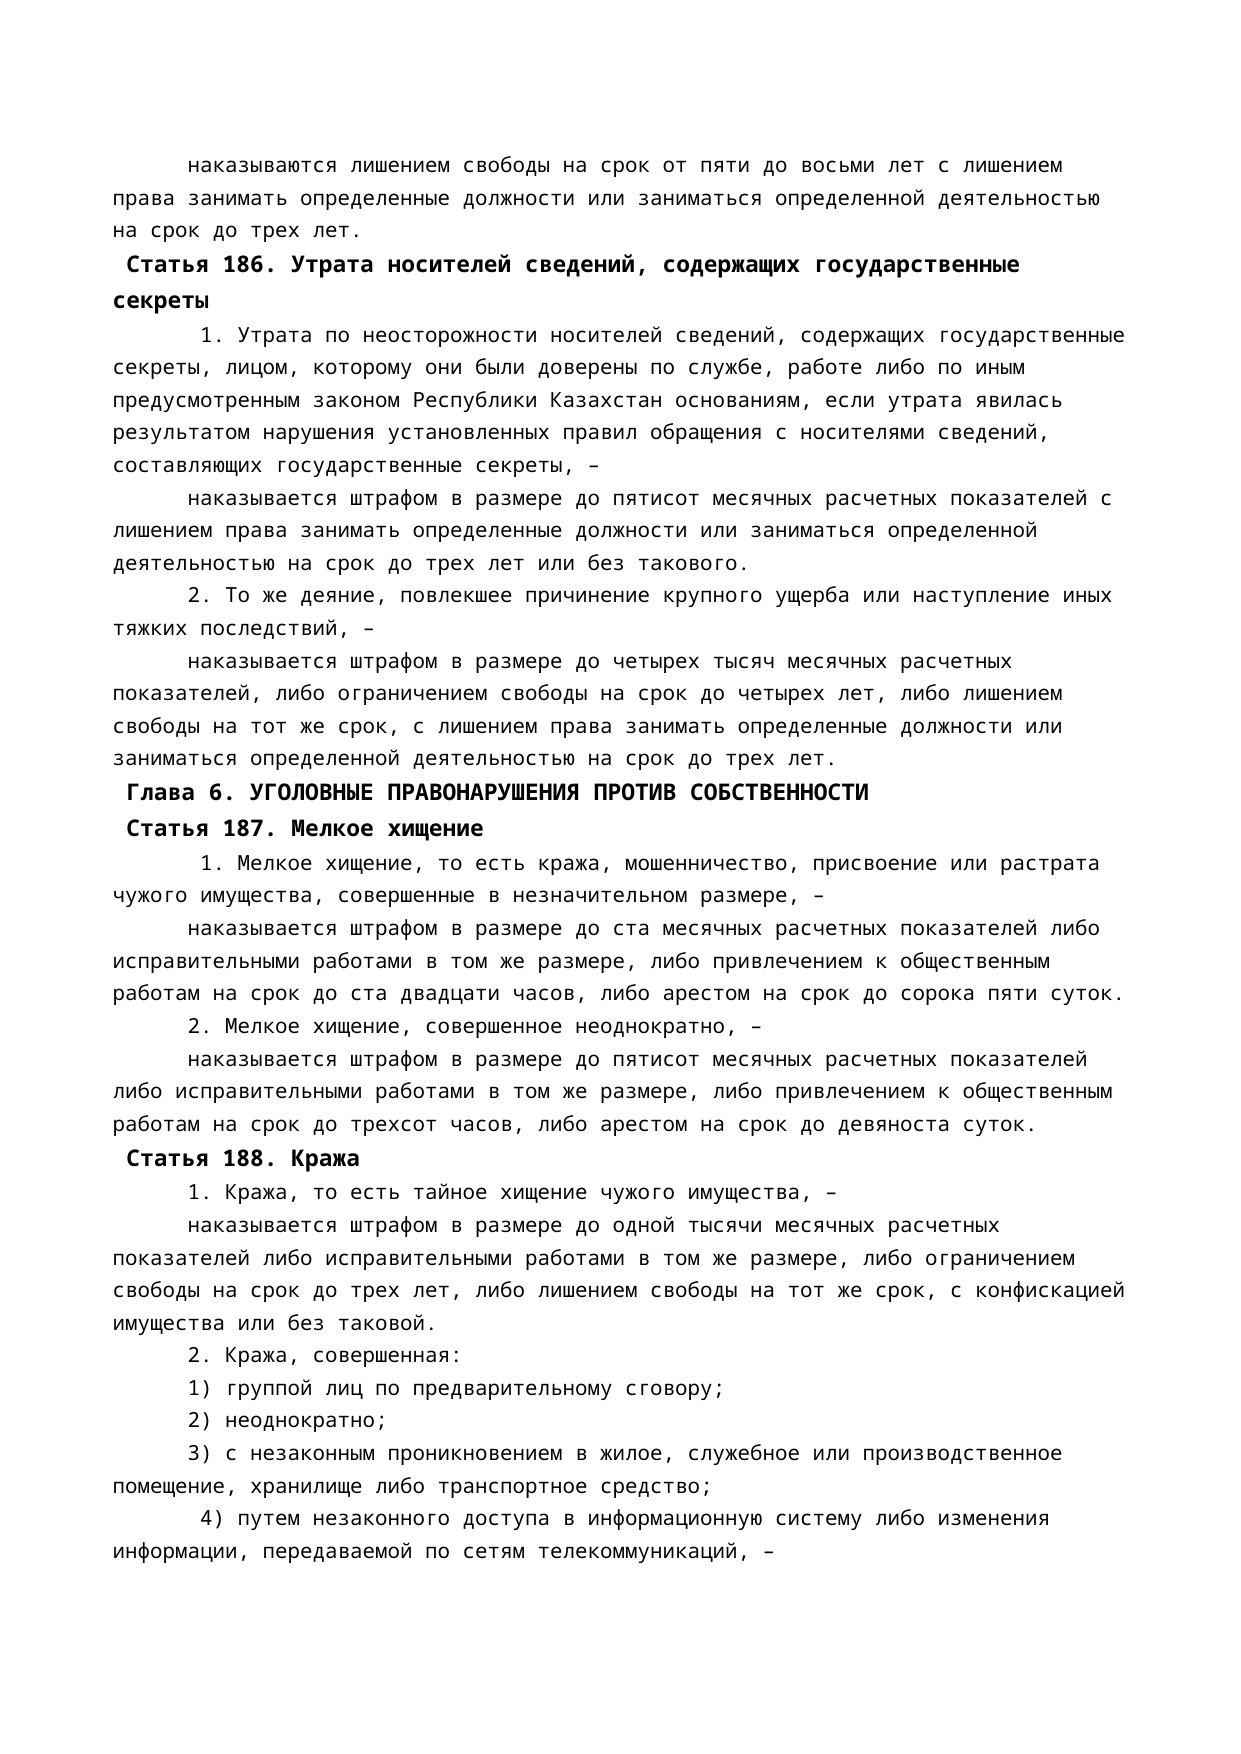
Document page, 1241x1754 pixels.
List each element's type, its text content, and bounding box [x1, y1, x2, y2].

text Статья 186. Утрата носителей сведений, содержащих государственные секреты [112, 248, 1128, 315]
text Статья 188. Кража [112, 1141, 1128, 1173]
text 1. Кража, то есть тайное хищение чужого имущества, – [112, 1177, 1128, 1206]
text 1. Утрата по неосторожности носителей сведений, содержащих государственные секреты, лицом, которому они были доверены по службе, работе либо по иным предусмотренным законом Республики Казахстан основаниям, если утрата явилась результатом нарушения установленных правил обращения с носителями сведений, составляющих государственные секреты, – [112, 320, 1128, 478]
text наказываются лишением свободы на срок от пяти до восьми лет с лишением права занимать определенные должности или заниматься определенной деятельностью на срок до трех лет. [112, 150, 1128, 244]
text 2. То же деяние, повлекшее причинение крупного ущерба или наступление иных тяжких последствий, – [112, 581, 1128, 642]
text наказывается штрафом в размере до пятисот месячных расчетных показателей либо исправительными работами в том же размере, либо привлечением к общественным работам на срок до трехсот часов, либо арестом на срок до девяноста суток. [112, 1044, 1128, 1137]
text 3) с незаконным проникновением в жилое, служебное или производственное помещение, хранилище либо транспортное средство; [112, 1438, 1128, 1499]
text 2) неоднократно; [112, 1406, 1128, 1434]
text 1) группой лиц по предварительному сговору; [112, 1373, 1128, 1401]
text наказывается штрафом в размере до одной тысячи месячных расчетных показателей либо исправительными работами в том же размере, либо ограничением свободы на срок до трех лет, либо лишением свободы на тот же срок, с конфискацией имущества или без таковой. [112, 1210, 1128, 1336]
text наказывается штрафом в размере до пятисот месячных расчетных показателей с лишением права занимать определенные должности или заниматься определенной деятельностью на срок до трех лет или без такового. [112, 483, 1128, 576]
text 1. Мелкое хищение, то есть кража, мошенничество, присвоение или растрата чужого имущества, совершенные в незначительном размере, – [112, 848, 1128, 909]
text 2. Мелкое хищение, совершенное неоднократно, – [112, 1011, 1128, 1039]
text 2. Кража, совершенная: [112, 1340, 1128, 1369]
text наказывается штрафом в размере до четырех тысяч месячных расчетных показателей, либо ограничением свободы на срок до четырех лет, либо лишением свободы на тот же срок, с лишением права занимать определенные должности или заниматься определенной деятельностью на срок до трех лет. [112, 646, 1128, 772]
text Статья 187. Мелкое хищение [112, 812, 1128, 843]
text наказывается штрафом в размере до ста месячных расчетных показателей либо исправительными работами в том же размере, либо привлечением к общественным работам на срок до ста двадцати часов, либо арестом на срок до сорока пяти суток. [112, 913, 1128, 1007]
text 4) путем незаконного доступа в информационную систему либо изменения информации, передаваемой по сетям телекоммуникаций, – [112, 1503, 1128, 1564]
text Глава 6. УГОЛОВНЫЕ ПРАВОНАРУШЕНИЯ ПРОТИВ СОБСТВЕННОСТИ [112, 776, 1128, 807]
